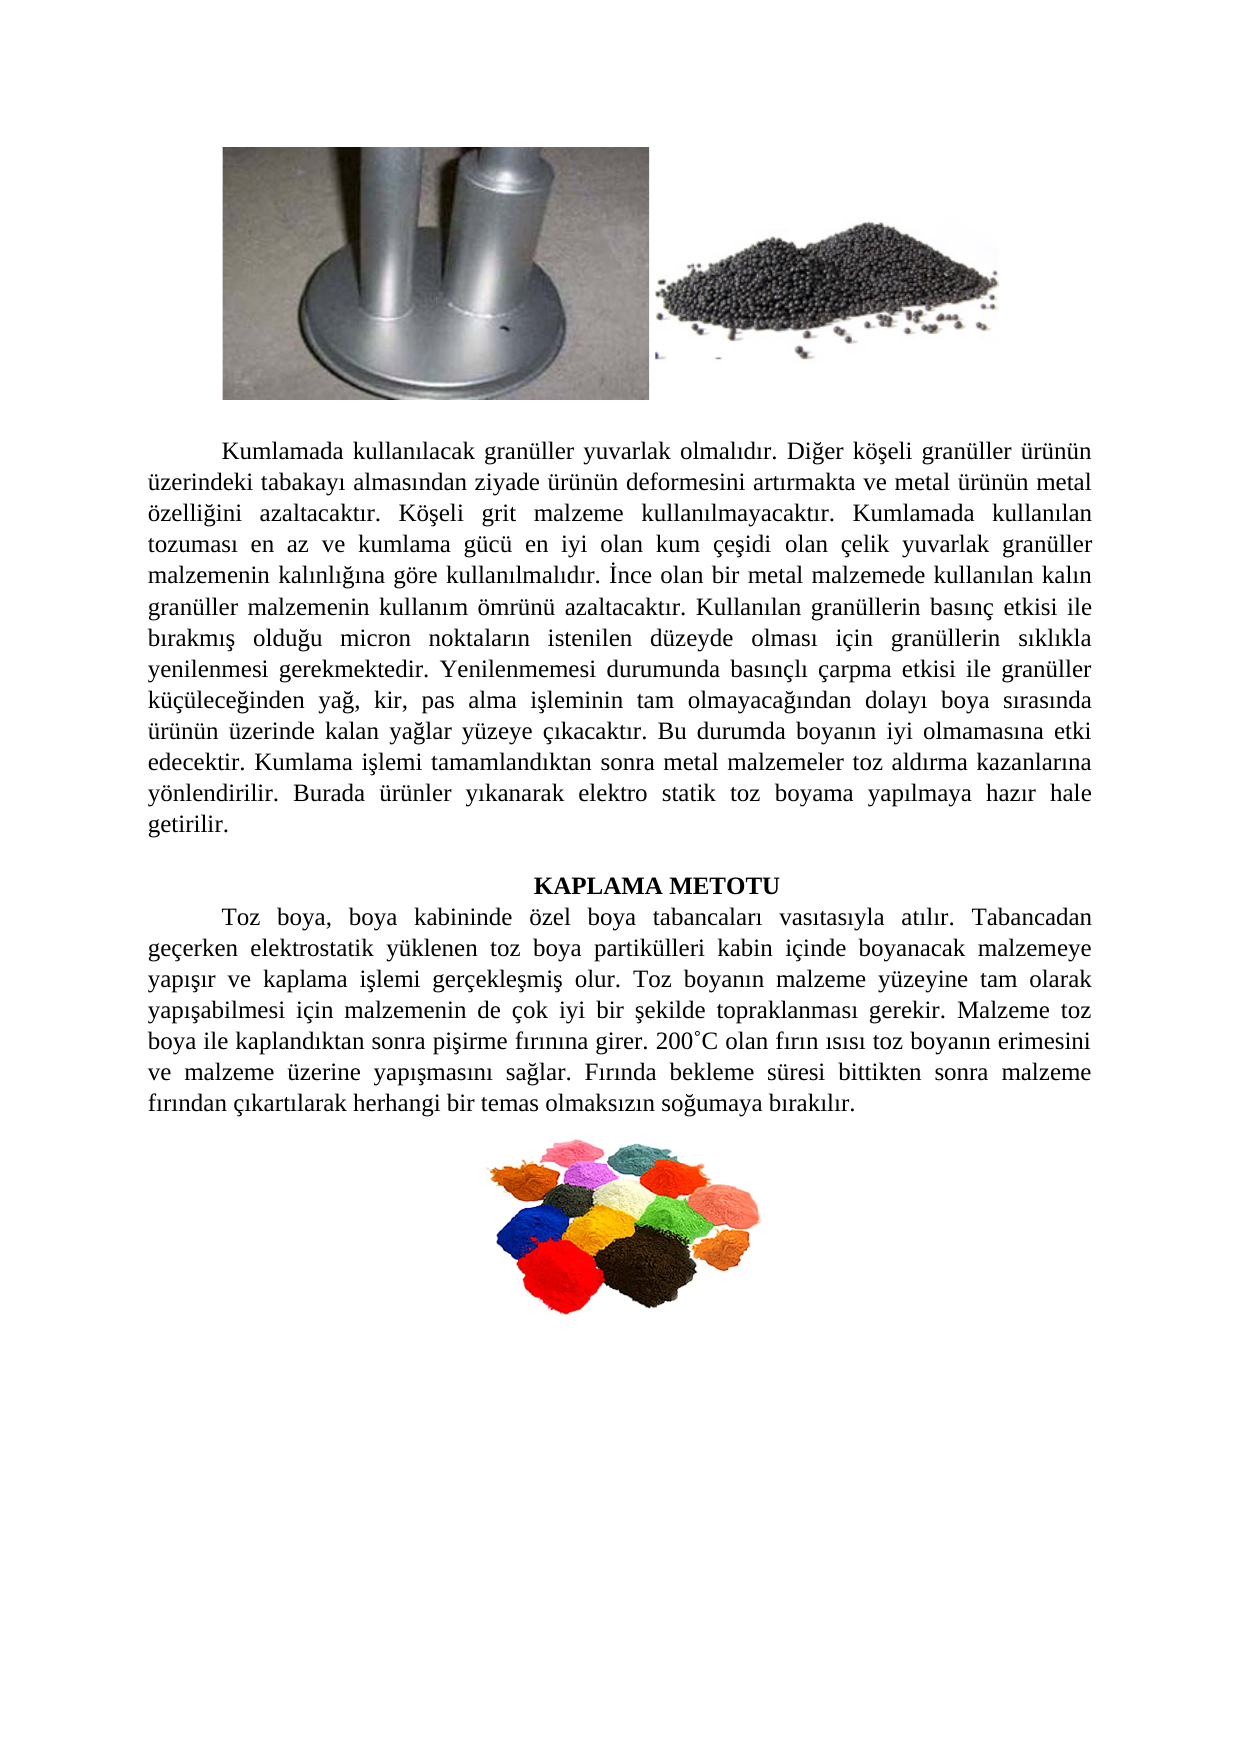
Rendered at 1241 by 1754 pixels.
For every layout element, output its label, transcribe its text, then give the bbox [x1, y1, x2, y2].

text Kumlamada kullanılacak granüller yuvarlak olmalıdır. Diğer köşeli granüller ürünün üzerindeki tabakayı almasından ziyade ürünün deformesini artırmakta ve metal ürünün metal özelliğini azaltacaktır. Köşeli grit malzeme kullanılmayacaktır. Kumlamada kullanılan tozuması en az ve kumlama gücü en iyi olan kum çeşidi olan çelik yuvarlak granüller malzemenin kalınlığına göre kullanılmalıdır. İnce olan bir metal malzemede kullanılan kalın granüller malzemenin kullanım ömrünü azaltacaktır. Kullanılan granüllerin basınç etkisi ile bırakmış olduğu micron noktaların istenilen düzeyde olması için granüllerin sıklıkla yenilenmesi gerekmektedir. Yenilenmemesi durumunda basınçlı çarpma etkisi ile granüller küçüleceğinden yağ, kir, pas alma işleminin tam olmayacağından dolayı boya sırasında ürünün üzerinde kalan yağlar yüzeye çıkacaktır. Bu durumda boyanın iyi olmamasına etki edecektir. Kumlama işlemi tamamlandıktan sonra metal malzemeler toz aldırma kazanlarına yönlendirilir. Burada ürünler yıkanarak elektro statik toz boyama yapılmaya hazır hale getirilir. [148, 436, 1093, 838]
picture [475, 1119, 765, 1318]
picture [655, 150, 1000, 400]
picture [222, 147, 650, 400]
text Toz boya, boya kabininde özel boya tabancaları vasıtasıyla atılır. Tabancadan geçerken elektrostatik yüklenen toz boya partikülleri kabin içinde boyanacak malzemeye yapışır ve kaplama işlemi gerçekleşmiş olur. Toz boyanın malzeme yüzeyine tam olarak yapışabilmesi için malzemenin de çok iyi bir şekilde topraklanması gerekir. Malzeme toz boya ile kaplandıktan sonra pişirme fırınına girer. 200˚C olan fırın ısısı toz boyanın erimesini ve malzeme üzerine yapışmasını sağlar. Fırında bekleme süresi bittikten sonra malzeme fırından çıkartılarak herhangi bir temas olmaksızın soğumaya bırakılır. [148, 902, 1093, 1117]
text KAPLAMA METOTU [148, 871, 1093, 900]
